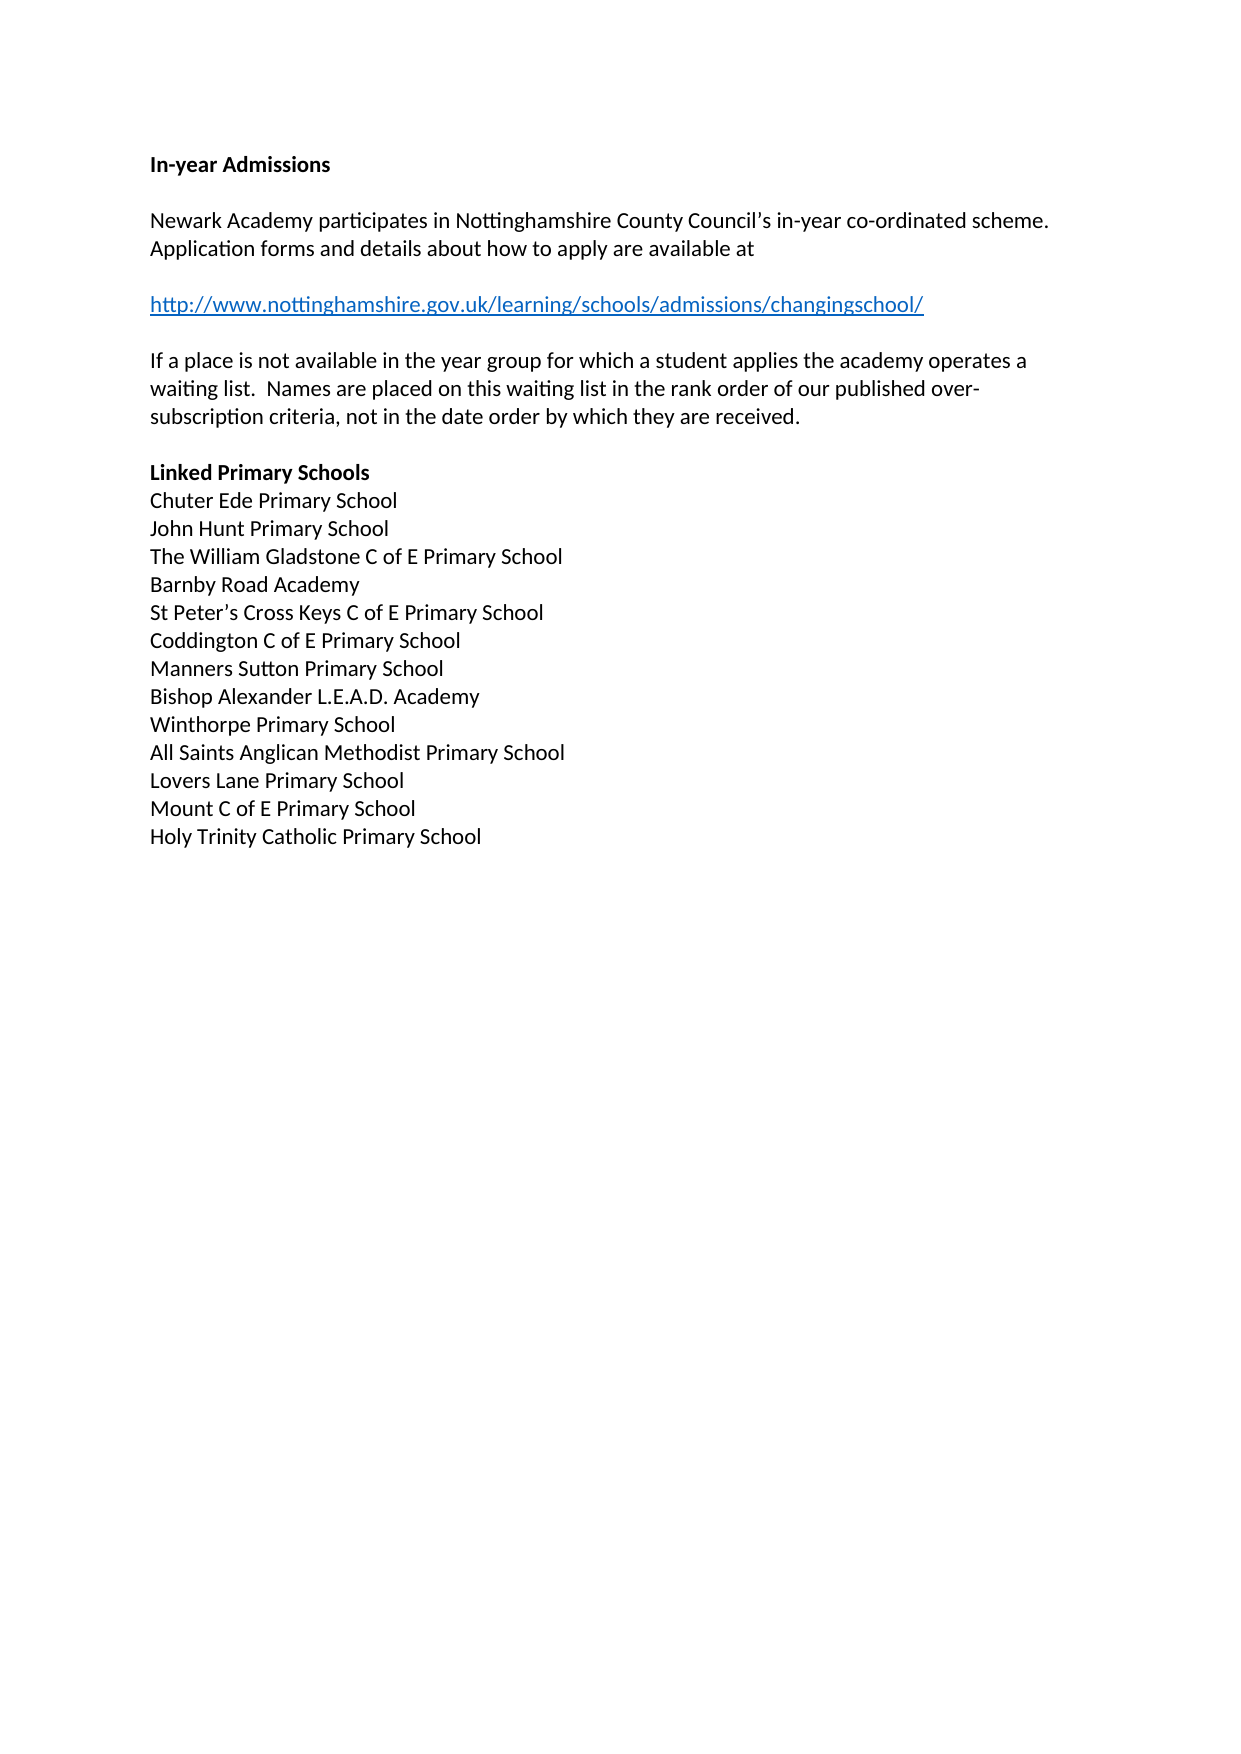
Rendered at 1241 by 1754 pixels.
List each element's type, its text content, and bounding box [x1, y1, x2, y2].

text Lovers Lane Primary School [150, 766, 1090, 794]
text Winthorpe Primary School [150, 710, 1090, 738]
text Manners Sutton Primary School [150, 654, 1090, 682]
text The William Gladstone C of E Primary School [150, 542, 1090, 570]
text Bishop Alexander L.E.A.D. Academy [150, 682, 1090, 710]
text Chuter Ede Primary School [150, 486, 1090, 514]
text Coddington C of E Primary School [150, 626, 1090, 654]
text If a place is not available in the year group for which a student applies the academy operates a waiting list. Names are placed on this waiting list in the rank order of our published over-subscription criteria, not in the date order by which they are received. [150, 346, 1090, 430]
text http://www.nottinghamshire.gov.uk/learning/schools/admissions/changingschool/ [150, 290, 1090, 318]
text St Peter’s Cross Keys C of E Primary School [150, 598, 1090, 626]
text Newark Academy participates in Nottinghamshire County Council’s in-year co-ordinated scheme. Application forms and details about how to apply are available at [150, 206, 1090, 262]
text In-year Admissions [150, 150, 1090, 178]
text Linked Primary Schools [150, 458, 1090, 486]
text John Hunt Primary School [150, 514, 1090, 542]
text Mount C of E Primary School [150, 794, 1090, 822]
text All Saints Anglican Methodist Primary School [150, 738, 1090, 766]
text Barnby Road Academy [150, 570, 1090, 598]
text Holy Trinity Catholic Primary School [150, 822, 1090, 851]
